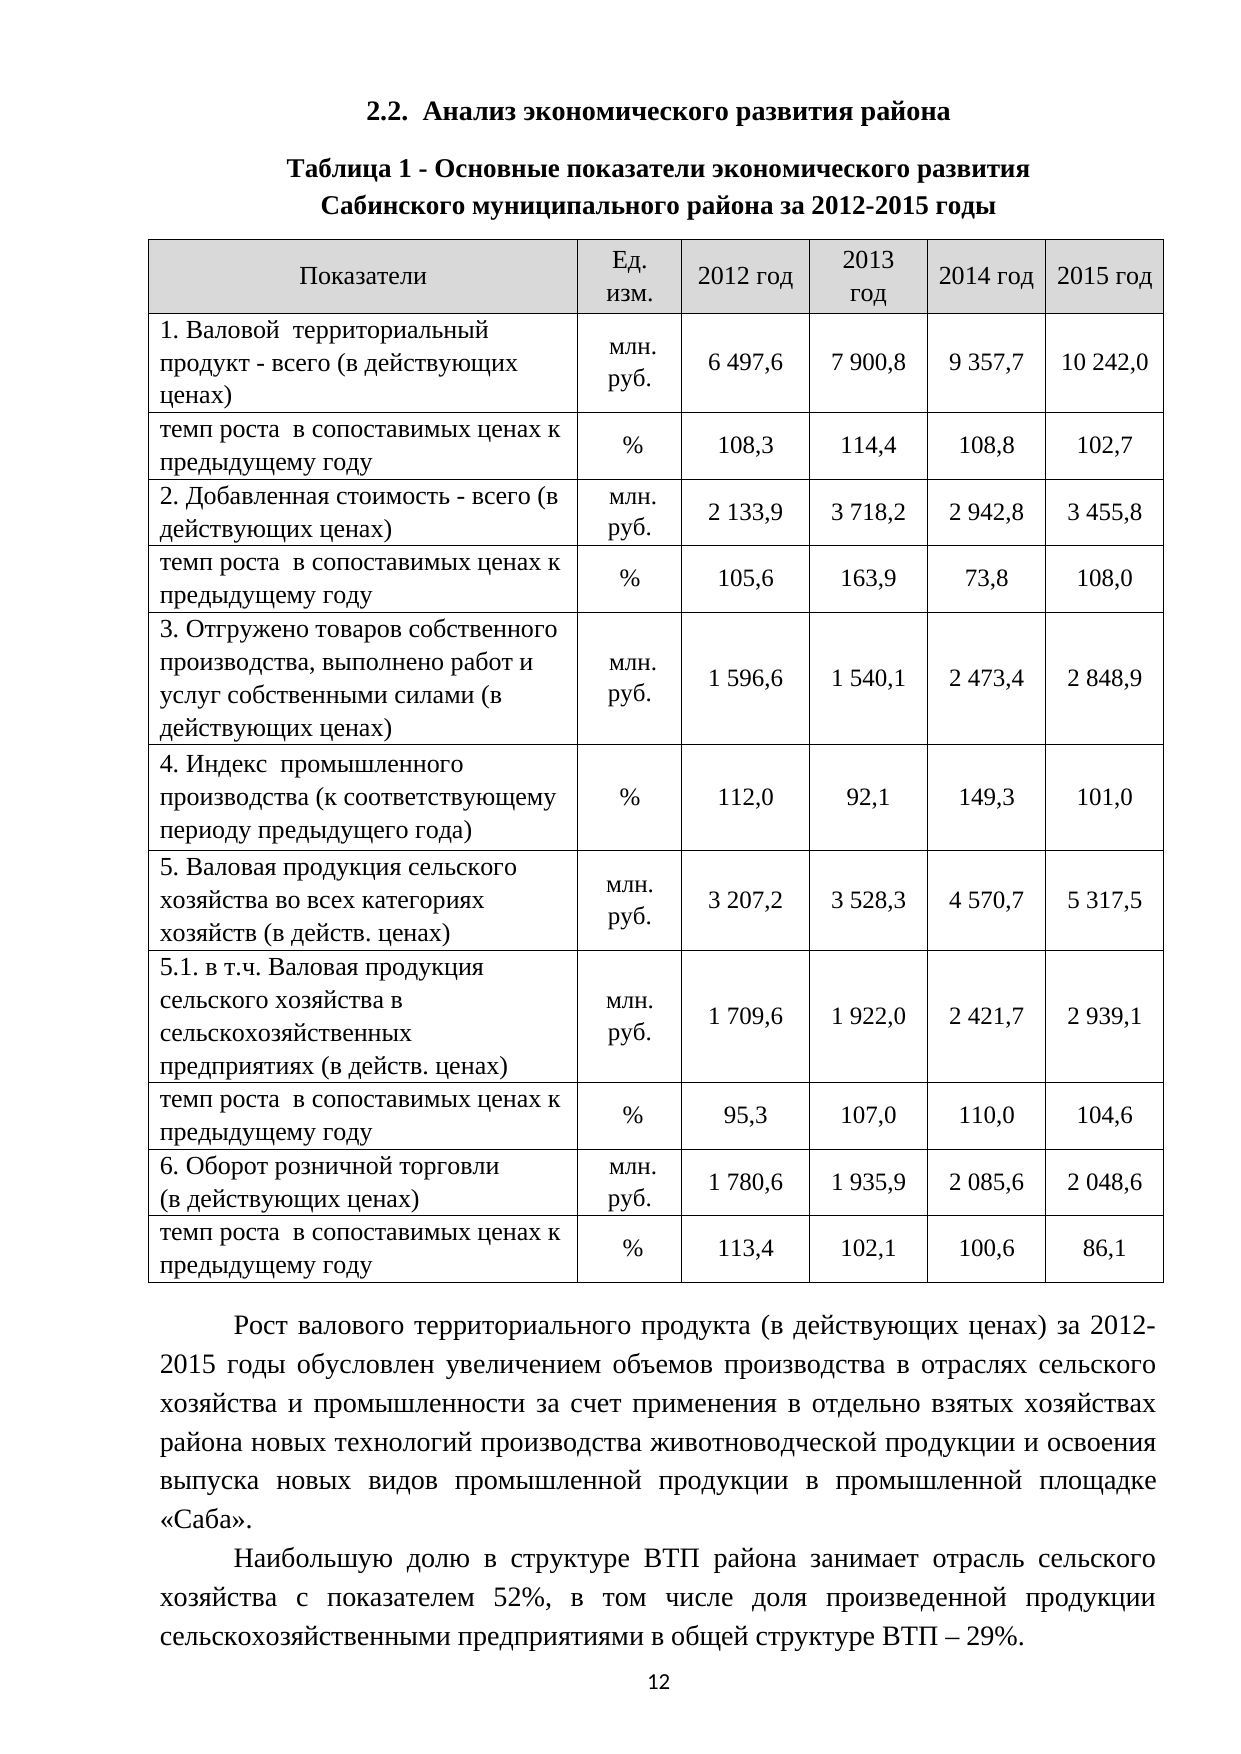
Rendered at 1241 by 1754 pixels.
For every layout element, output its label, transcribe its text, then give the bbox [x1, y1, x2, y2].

table_cell 2 421,7 [928, 951, 1045, 1082]
table_cell 113,4 [682, 1216, 809, 1282]
table_header Ед. изм. [578, 240, 681, 313]
table_cell 3 207,2 [682, 851, 809, 950]
table_cell 92,1 [810, 745, 927, 850]
table_cell % [578, 745, 681, 850]
table_cell 1 540,1 [810, 613, 927, 744]
table_cell 10 242,0 [1046, 314, 1163, 412]
table_cell 2 048,6 [1046, 1150, 1163, 1215]
table_cell 6. Оборот розничной торговли (в действующих ценах) [149, 1150, 577, 1215]
table_cell млн. руб. [578, 951, 681, 1082]
table_cell темп роста в сопоставимых ценах к предыдущему году [149, 1216, 577, 1282]
table_cell 2 133,9 [682, 480, 809, 545]
table_cell 105,6 [682, 546, 809, 612]
table_cell 4 570,7 [928, 851, 1045, 950]
table_cell 114,4 [810, 413, 927, 479]
table_cell % [578, 1216, 681, 1282]
table_cell 102,7 [1046, 413, 1163, 479]
table_cell млн. руб. [578, 314, 681, 412]
table_cell 104,6 [1046, 1083, 1163, 1149]
table_cell 2 942,8 [928, 480, 1045, 545]
table_cell 2. Добавленная стоимость - всего (в действующих ценах) [149, 480, 577, 545]
table_cell 1 780,6 [682, 1150, 809, 1215]
table_cell 149,3 [928, 745, 1045, 850]
table_cell 73,8 [928, 546, 1045, 612]
table_cell 1 922,0 [810, 951, 927, 1082]
table_cell 110,0 [928, 1083, 1045, 1149]
text Рост валового территориального продукта (в действующих ценах) за 2012-2015 годы обусловлен увеличением объемов производства в отраслях сельского хозяйства и промышленности за счет применения в отдельно взятых хозяйствах района новых технологий производства животноводческой продукции и освоения выпуска новых видов промышленной продукции в промышленной площадке «Саба». [159, 1308, 1157, 1535]
table_cell 3 718,2 [810, 480, 927, 545]
table_cell темп роста в сопоставимых ценах к предыдущему году [149, 413, 577, 479]
table_cell темп роста в сопоставимых ценах к предыдущему году [149, 546, 577, 612]
text Наибольшую долю в структуре ВТП района занимает отрасль сельского хозяйства с показателем 52%, в том числе доля произведенной продукции сельскохозяйственными предприятиями в общей структуре ВТП – 29%. [159, 1541, 1157, 1651]
table_cell 6 497,6 [682, 314, 809, 412]
table_cell 5 317,5 [1046, 851, 1163, 950]
table_cell 5. Валовая продукция сельского хозяйства во всех категориях хозяйств (в действ. ценах) [149, 851, 577, 950]
table_cell 5.1. в т.ч. Валовая продукция сельского хозяйства в сельскохозяйственных предприятиях (в действ. ценах) [149, 951, 577, 1082]
table_cell 7 900,8 [810, 314, 927, 412]
table_cell 3 528,3 [810, 851, 927, 950]
table_cell 2 473,4 [928, 613, 1045, 744]
table_cell 102,1 [810, 1216, 927, 1282]
table_cell 1 709,6 [682, 951, 809, 1082]
table_cell 1 935,9 [810, 1150, 927, 1215]
table_cell 107,0 [810, 1083, 927, 1149]
table_cell 3 455,8 [1046, 480, 1163, 545]
table_cell 86,1 [1046, 1216, 1163, 1282]
table_cell % [578, 1083, 681, 1149]
table_cell 1 596,6 [682, 613, 809, 744]
table_header 2014 год [928, 240, 1045, 313]
table_cell 108,0 [1046, 546, 1163, 612]
table_header 2013 год [810, 240, 927, 313]
table_cell 101,0 [1046, 745, 1163, 850]
table_cell 3. Отгружено товаров собственного производства, выполнено работ и услуг собственными силами (в действующих ценах) [149, 613, 577, 744]
table_cell млн. руб. [578, 851, 681, 950]
table_cell 4. Индекс промышленного производства (к соответствующему периоду предыдущего года) [149, 745, 577, 850]
table_header 2015 год [1046, 240, 1163, 313]
table_cell 100,6 [928, 1216, 1045, 1282]
table_cell 108,8 [928, 413, 1045, 479]
text 2.2. Анализ экономического развития района [159, 94, 1157, 127]
table_cell 108,3 [682, 413, 809, 479]
text Сабинского муниципального района за 2012-2015 годы [159, 189, 1157, 221]
text Таблица 1 - Основные показатели экономического развития [159, 152, 1157, 183]
table_cell млн. руб. [578, 480, 681, 545]
table_cell 112,0 [682, 745, 809, 850]
table_cell 2 848,9 [1046, 613, 1163, 744]
table_cell 163,9 [810, 546, 927, 612]
table_cell 9 357,7 [928, 314, 1045, 412]
table_cell млн. руб. [578, 1150, 681, 1215]
table_cell млн. руб. [578, 613, 681, 744]
table_header 2012 год [682, 240, 809, 313]
table_cell 95,3 [682, 1083, 809, 1149]
table_header Показатели [149, 240, 577, 313]
table_cell % [578, 546, 681, 612]
table_cell % [578, 413, 681, 479]
table_cell 2 939,1 [1046, 951, 1163, 1082]
table_cell 1. Валовой территориальный продукт - всего (в действующих ценах) [149, 314, 577, 412]
table_cell темп роста в сопоставимых ценах к предыдущему году [149, 1083, 577, 1149]
table_cell 2 085,6 [928, 1150, 1045, 1215]
